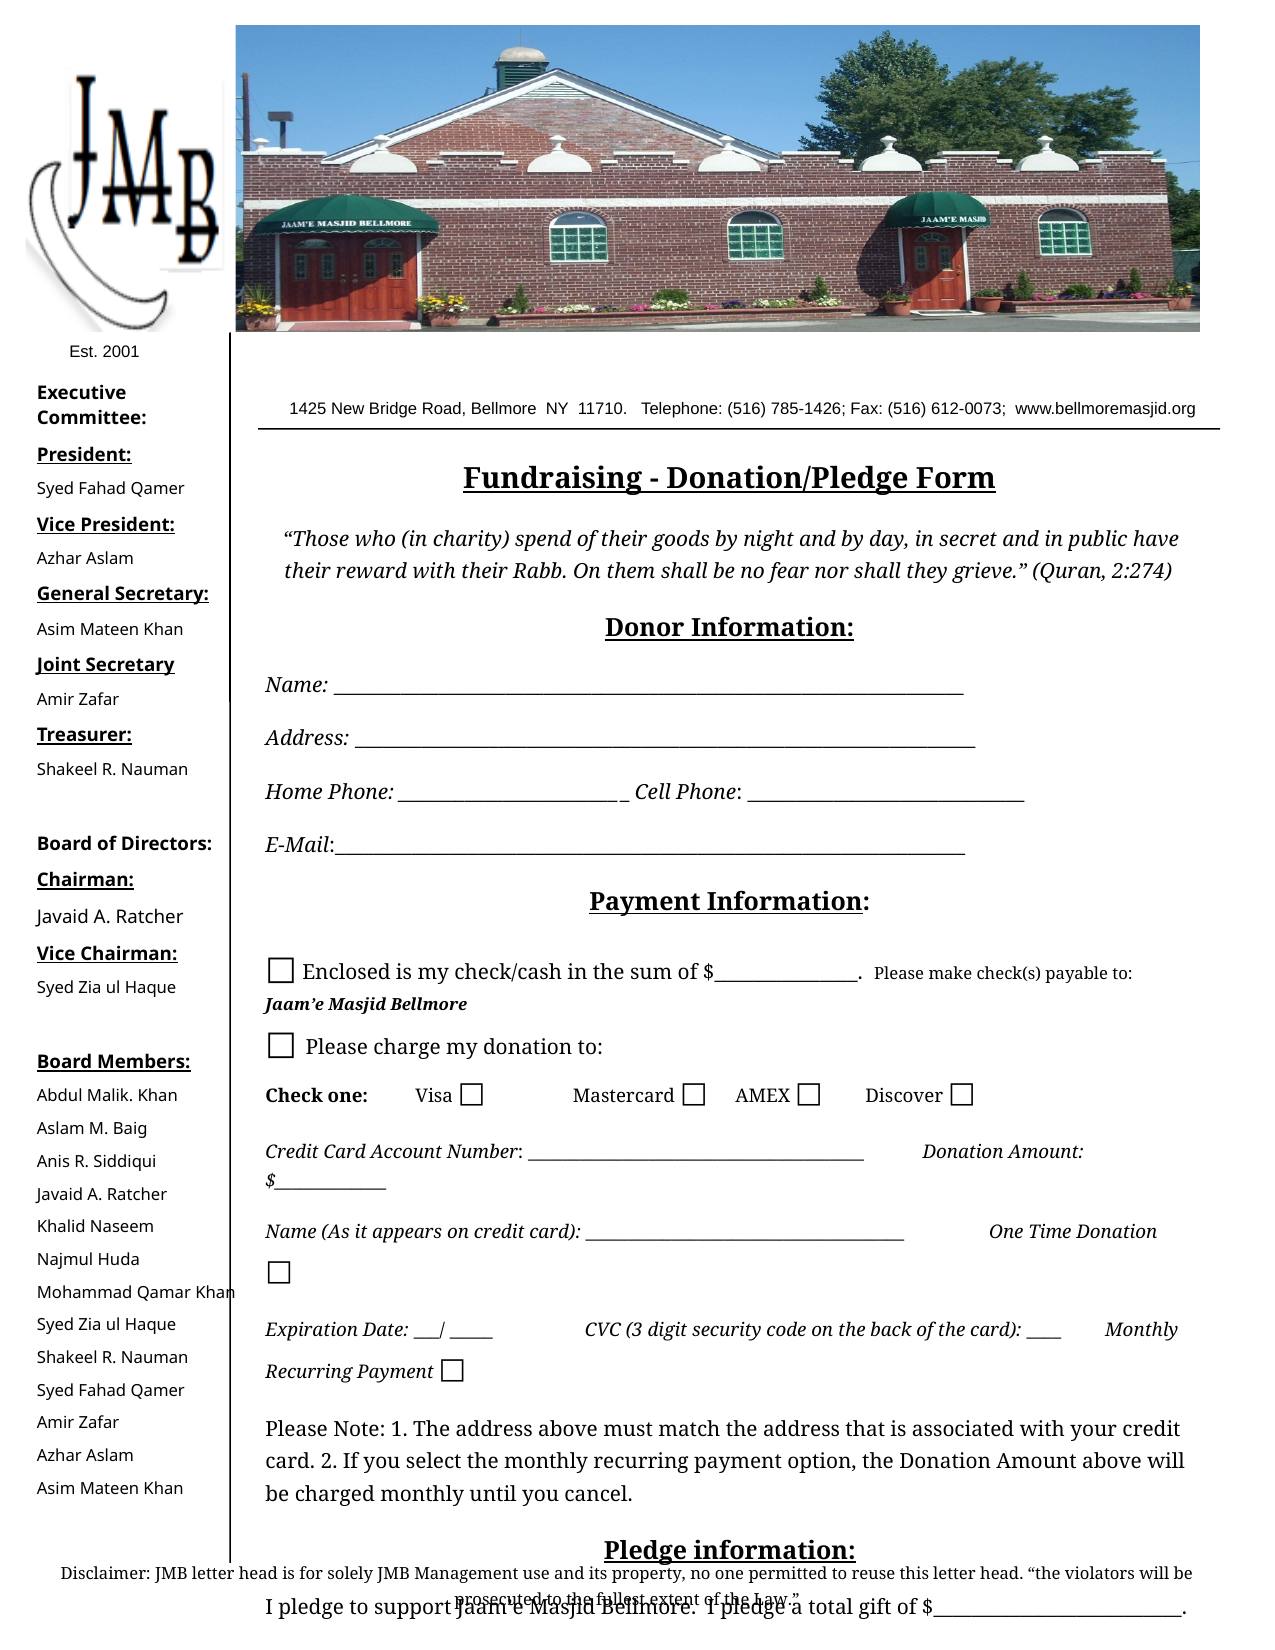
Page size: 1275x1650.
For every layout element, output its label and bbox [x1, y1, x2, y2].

picture [235, 25, 1200, 332]
picture [25, 67, 226, 332]
